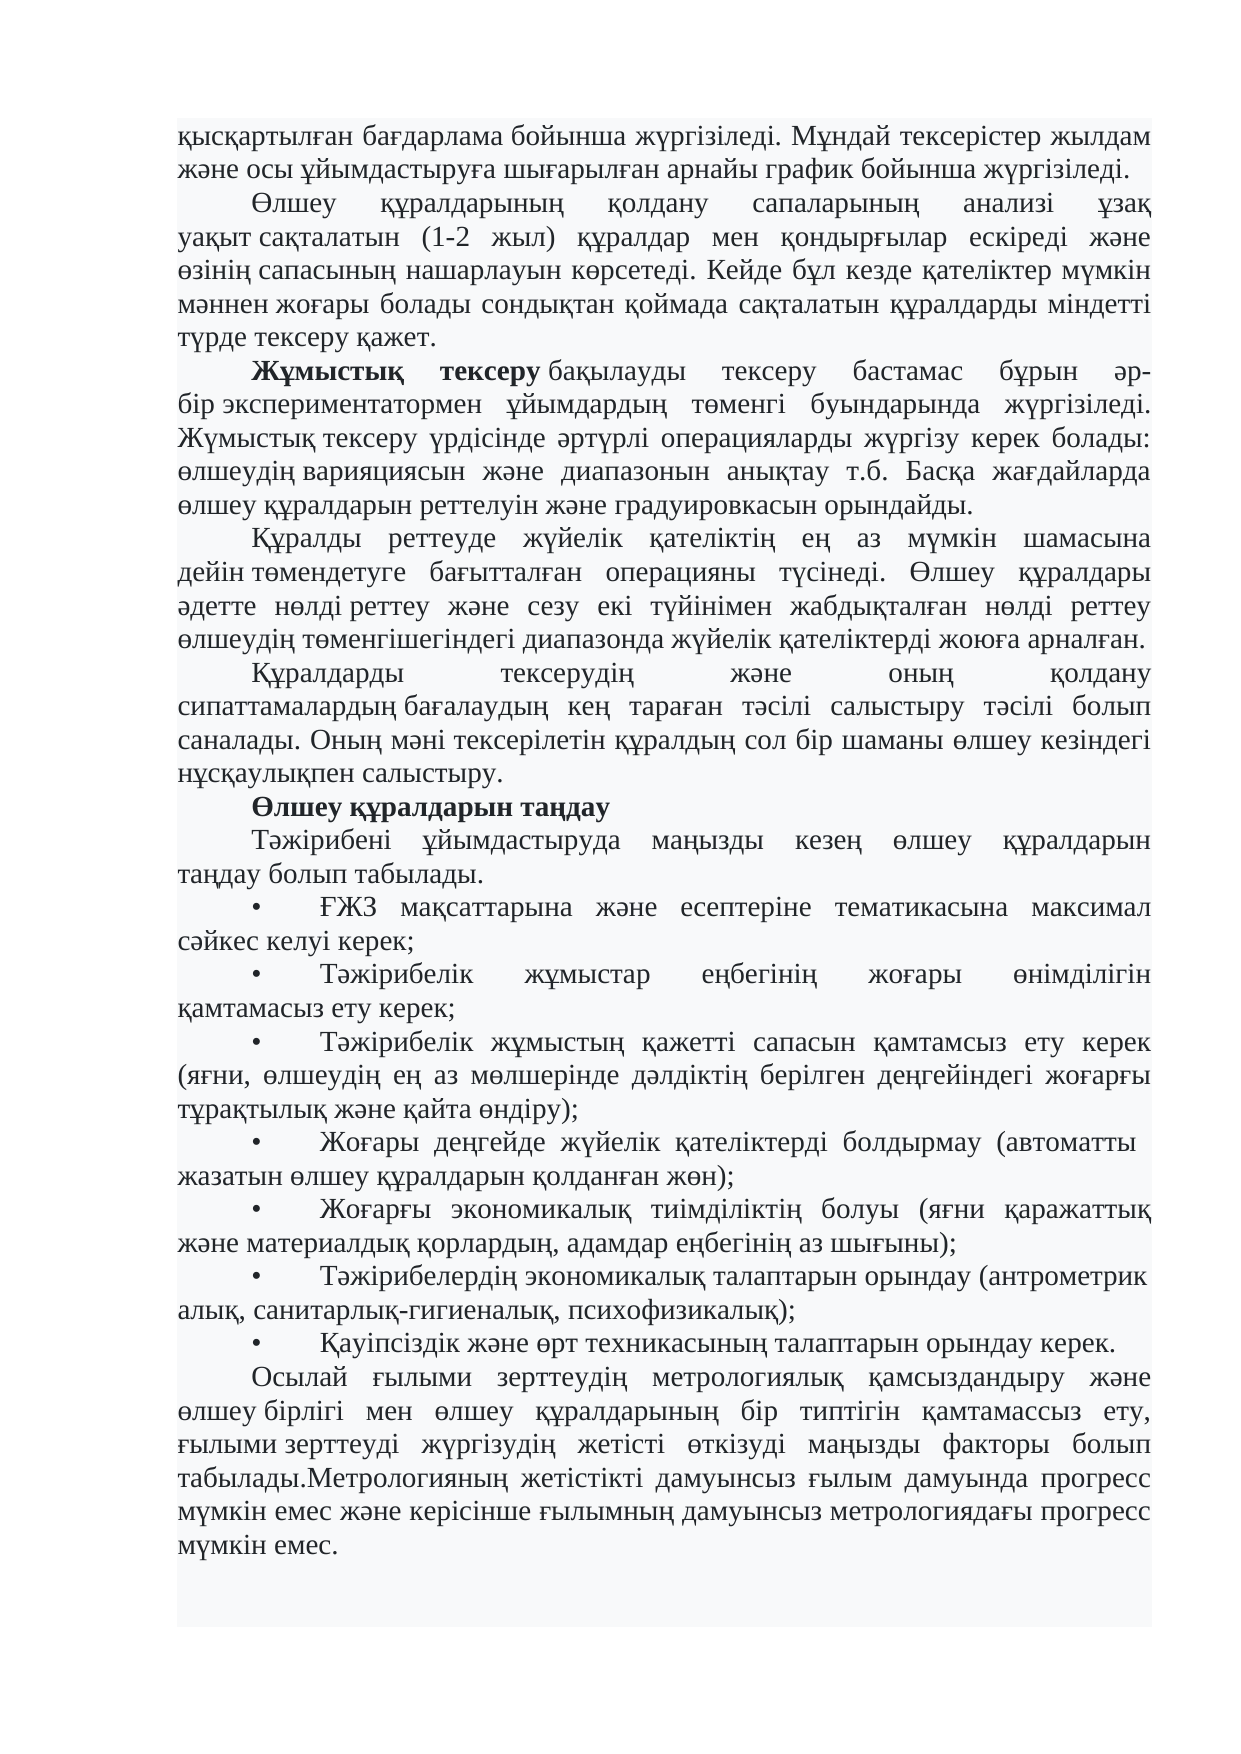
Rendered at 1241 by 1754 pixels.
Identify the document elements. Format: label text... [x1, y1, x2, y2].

text Өлшеу құралдарының қолдану сапаларының анализі ұзақ уақыт сақталатын (1-2 жыл) құралдар мен қондырғылар ескіреді және өзінің сапасының нашарлауын көрсетеді. Кейде бұл кезде қателіктер мүмкін мәннен жоғары болады сондықтан қоймада сақталатын құралдарды міндетті түрде тексеру қажет. [177, 185, 1152, 353]
text • ҒЖЗ мақсаттарына және есептеріне тематикасына максимал сәйкес келуі керек; [177, 889, 1152, 957]
text Жұмыстық тексеру бақылауды тексеру бастамас бұрын әр-бір экспериментатормен ұйымдардың төменгі буындарында жүргізіледі. Жүмыстық тексеру үрдісінде әртүрлі операцияларды жүргізу керек болады: өлшеудің варияциясын және диапазонын анықтау т.б. Басқа жағдайларда өлшеу құралдарын реттелуін және градуировкасын орындайды. [177, 353, 1152, 521]
text Құралды реттеуде жүйелік қателіктің ең аз мүмкін шамасына дейін төмендетуге бағытталған операцияны түсінеді. Өлшеу құралдары әдетте нөлді реттеу және сезу екі түйінімен жабдықталған нөлді реттеу өлшеудің төменгішегіндегі диапазонда жүйелік қателіктерді жоюға арналған. [177, 521, 1152, 655]
text Өлшеу құралдарын таңдау [177, 789, 1152, 822]
text • Жоғарғы экономикалық тиімділіктің болуы (яғни қаражаттық және материалдық қорлардың, адамдар еңбегінің аз шығыны); [177, 1191, 1152, 1258]
text • Қауіпсіздік және өрт техникасының талаптарын орындау керек. [177, 1326, 1152, 1359]
text Құралдарды тексерудің және оның қолдану сипаттамалардың бағалаудың кең тараған тәсілі салыстыру тәсілі болып саналады. Оның мәні тексерілетін құралдың сол бір шаманы өлшеу кезіндегі нұсқаулықпен салыстыру. [177, 655, 1152, 789]
text • Тәжірибелік жұмыстың қажетті сапасын қамтамсыз ету керек (яғни, өлшеудің ең аз мөлшерінде дәлдіктің берілген деңгейіндегі жоғарғы тұрақтылық және қайта өндіру); [177, 1024, 1152, 1124]
text • Жоғары деңгейде жүйелік қателіктерді болдырмау (автоматты жазатын өлшеу құралдарын қолданған жөн); [177, 1124, 1152, 1191]
text • Тәжірибелік жұмыстар еңбегінің жоғары өнімділігін қамтамасыз ету керек; [177, 957, 1152, 1024]
text • Тәжірибелердің экономикалық талаптарын орындау (антрометрикалық, санитарлық-гигиеналық, психофизикалық); [177, 1258, 1152, 1326]
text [177, 118, 1152, 185]
text Осылай ғылыми зерттеудің метрологиялық қамсыздандыру және өлшеу бірлігі мен өлшеу құралдарының бір типтігін қамтамассыз ету, ғылыми зерттеуді жүргізудің жетісті өткізуді маңызды факторы болып табылады.Метрологияның жетістікті дамуынсыз ғылым дамуында прогресс мүмкін емес және керісінше ғылымның дамуынсыз метрологиядағы прогресс мүмкін емес. [177, 1359, 1152, 1560]
text Тәжірибені ұйымдастыруда маңызды кезең өлшеу құралдарын таңдау болып табылады. [177, 822, 1152, 889]
